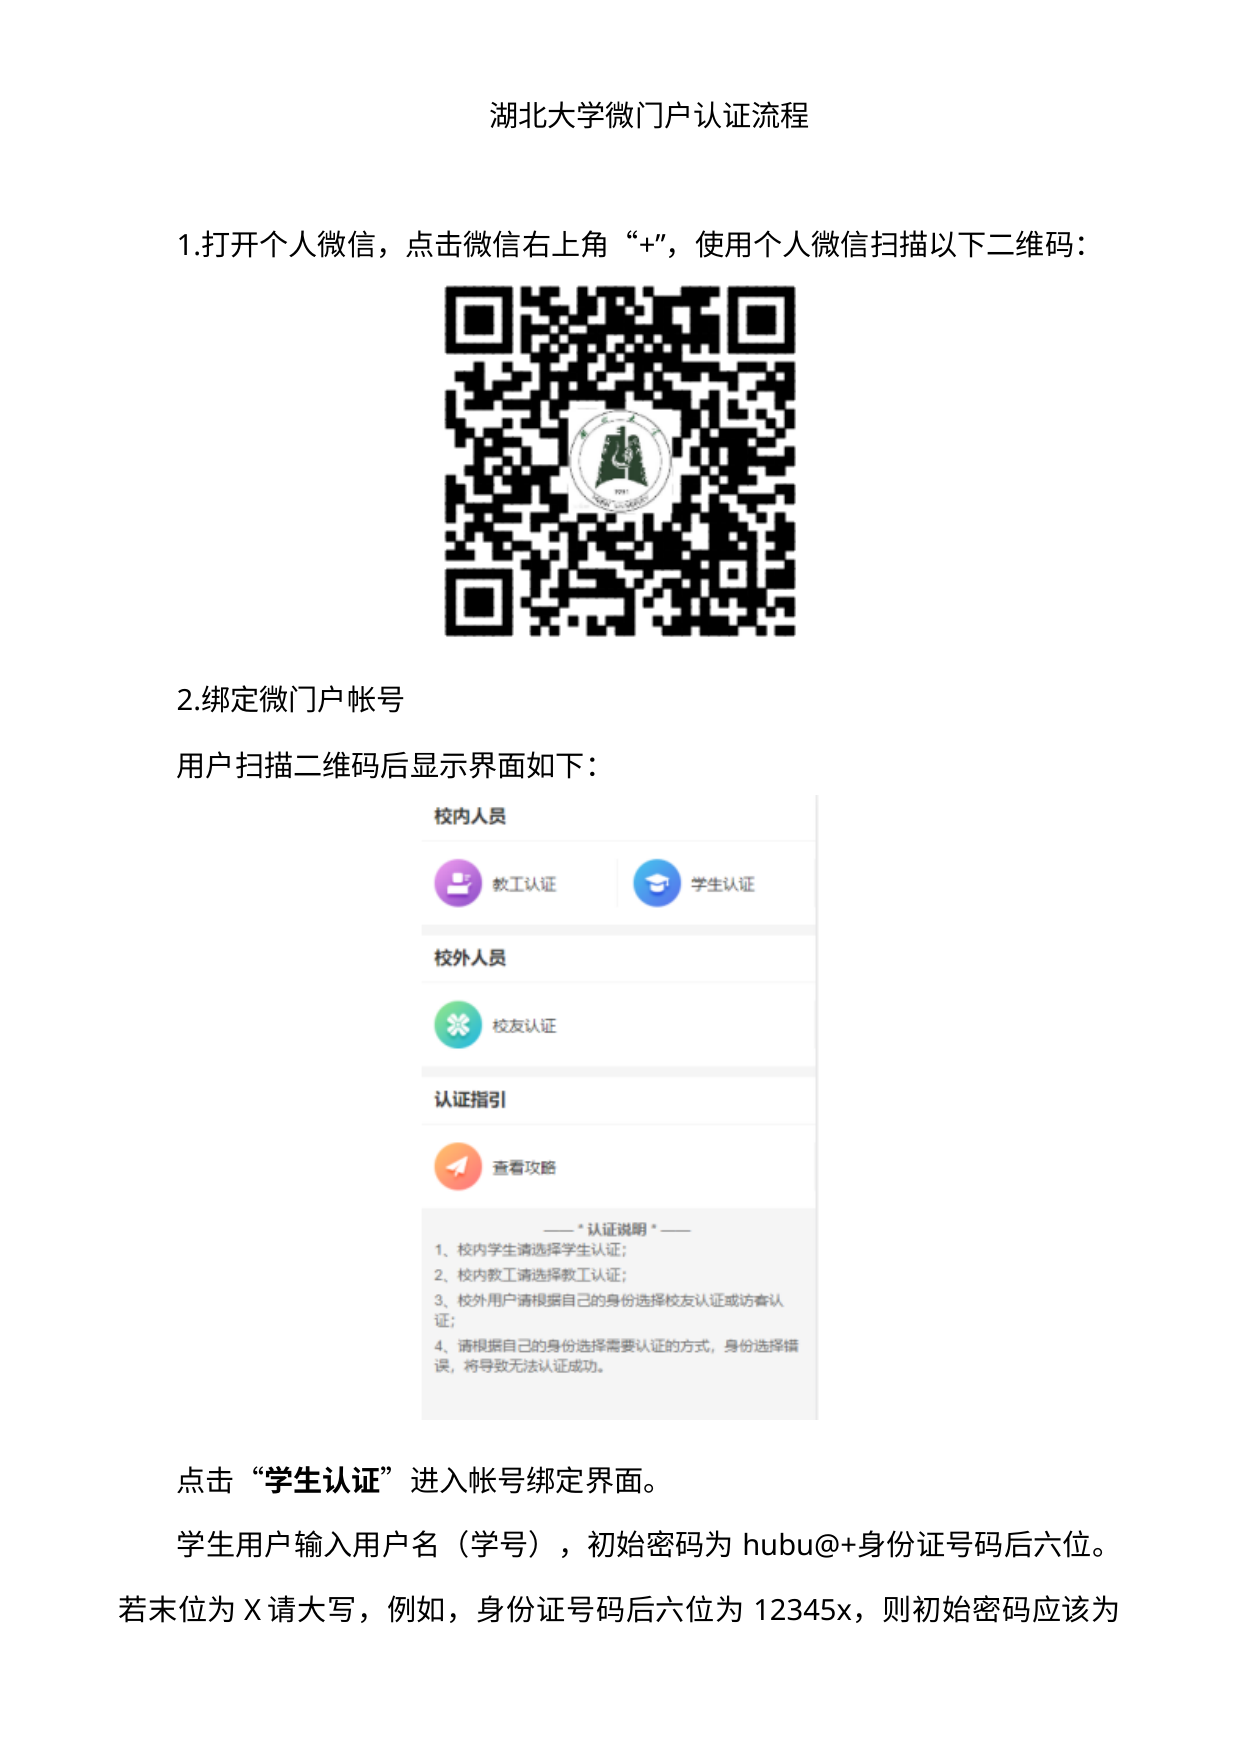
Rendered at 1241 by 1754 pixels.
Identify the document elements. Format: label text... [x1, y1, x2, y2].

text 点击“学生认证”进入帐号绑定界面。 [118, 1446, 1122, 1511]
picture [421, 795, 819, 1420]
text 1.打开个人微信，点击微信右上角“+”，使用个人微信扫描以下二维码： [118, 211, 1122, 276]
text 湖北大学微门户认证流程 [118, 81, 1122, 146]
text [118, 1511, 1122, 1641]
text 用户扫描二维码后显示界面如下： [118, 731, 1122, 796]
picture [434, 275, 807, 648]
text 2.绑定微门户帐号 [118, 666, 1122, 731]
